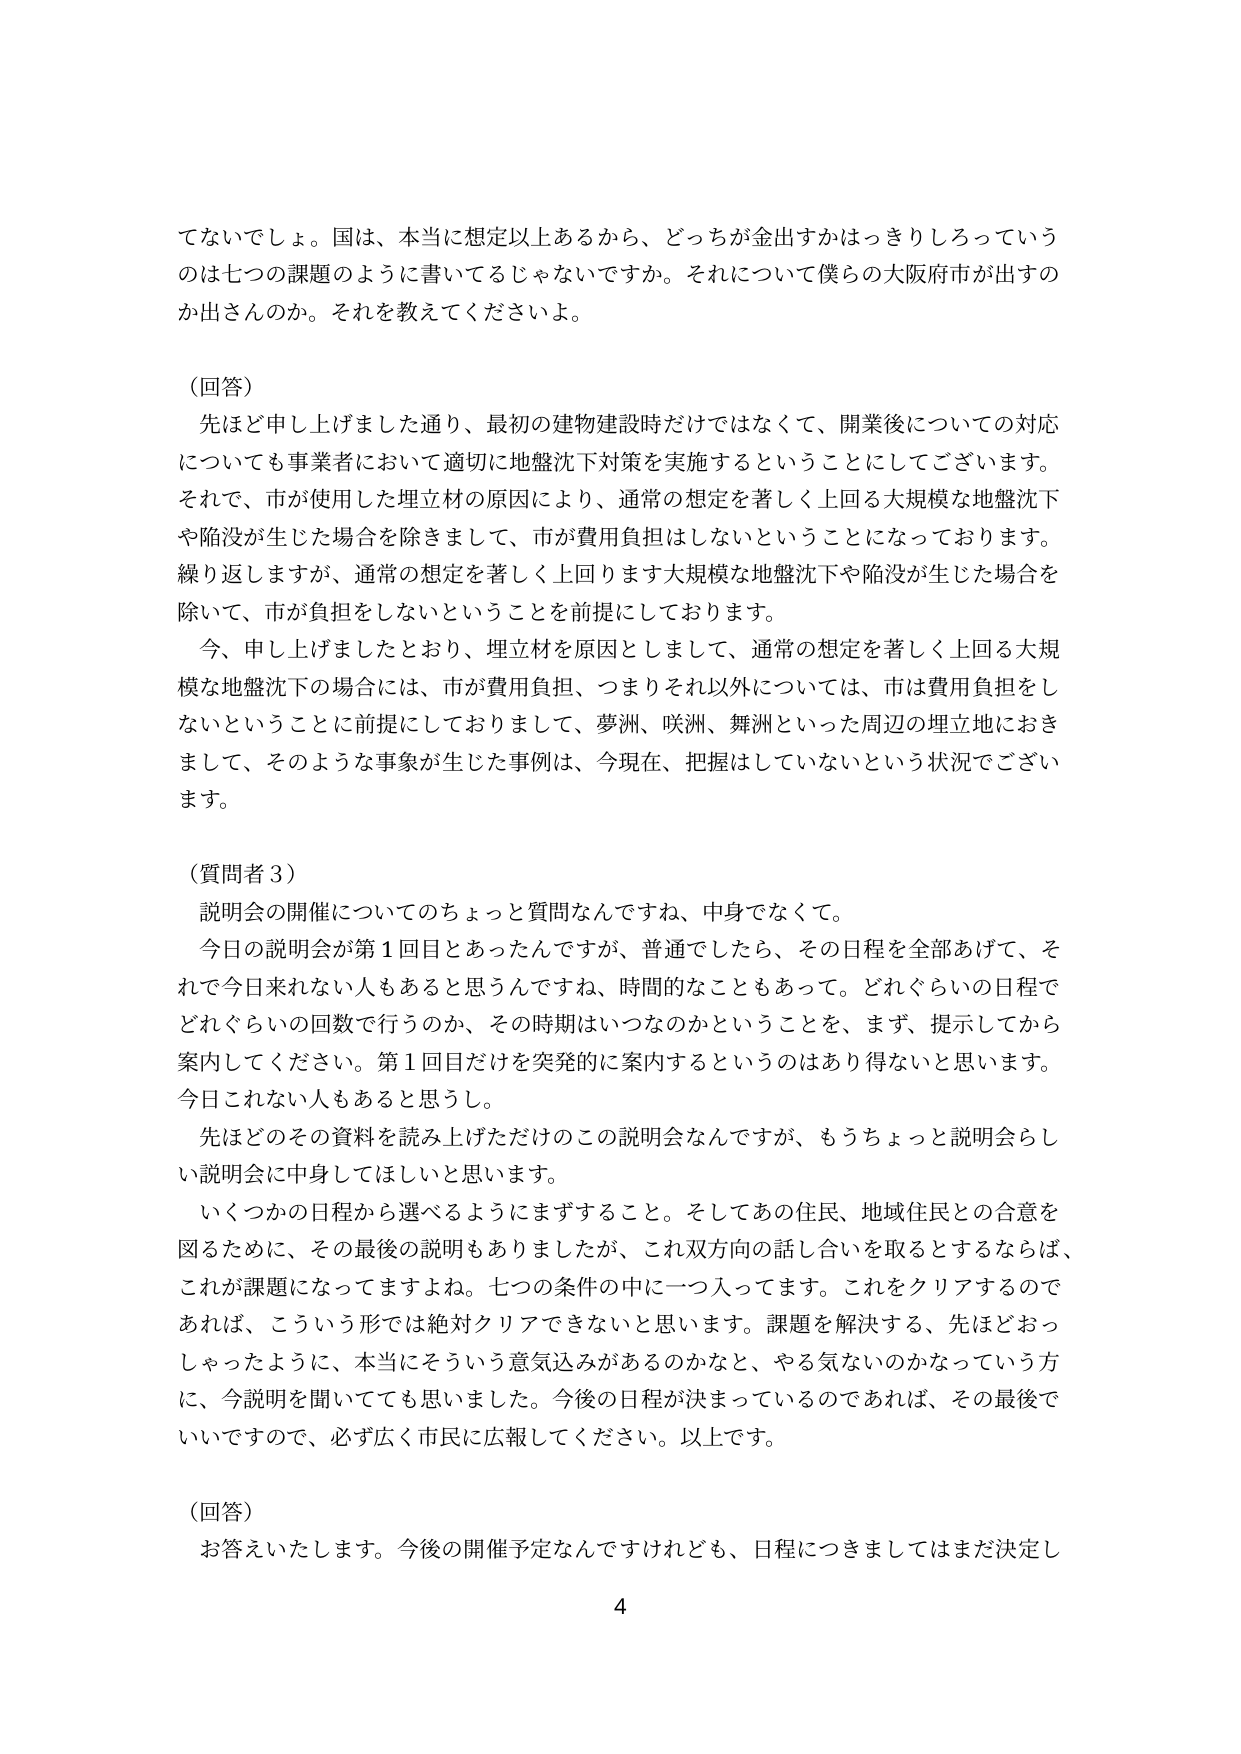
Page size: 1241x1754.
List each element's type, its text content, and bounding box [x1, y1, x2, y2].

text 説明会の開催についてのちょっと質問なんですね、中身でなくて。 [177, 892, 1063, 929]
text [177, 1529, 1063, 1567]
text （回答） [177, 367, 1063, 404]
text いくつかの日程から選べるようにまずすること。そしてあの住民、地域住民との合意を図るために、その最後の説明もありましたが、これ双方向の話し合いを取るとするならば、これが課題になってますよね。七つの条件の中に一つ入ってます。これをクリアするのであれば、こういう形では絶対クリアできないと思います。課題を解決する、先ほどおっしゃったように、本当にそういう意気込みがあるのかなと、やる気ないのかなっていう方に、今説明を聞いてても思いました。今後の日程が決まっているのであれば、その最後でいいですので、必ず広く市民に広報してください。以上です。 [177, 1192, 1063, 1454]
text 先ほどのその資料を読み上げただけのこの説明会なんですが、もうちょっと説明会らしい説明会に中身してほしいと思います。 [177, 1117, 1063, 1192]
text （回答） [177, 1492, 1063, 1529]
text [177, 217, 1063, 329]
text 今日の説明会が第1回目とあったんですが、普通でしたら、その日程を全部あげて、それで今日来れない人もあると思うんですね、時間的なこともあって。どれぐらいの日程でどれぐらいの回数で行うのか、その時期はいつなのかということを、まず、提示してから案内してください。第１回目だけを突発的に案内するというのはあり得ないと思います。今日これない人もあると思うし。 [177, 929, 1063, 1117]
text （質問者３） [177, 854, 1063, 892]
text 先ほど申し上げました通り、最初の建物建設時だけではなくて、開業後についての対応についても事業者において適切に地盤沈下対策を実施するということにしてございます。それで、市が使用した埋立材の原因により、通常の想定を著しく上回る大規模な地盤沈下や陥没が生じた場合を除きまして、市が費用負担はしないということになっております。繰り返しますが、通常の想定を著しく上回ります大規模な地盤沈下や陥没が生じた場合を除いて、市が負担をしないということを前提にしております。 [177, 404, 1063, 629]
text 今、申し上げましたとおり、埋立材を原因としまして、通常の想定を著しく上回る大規模な地盤沈下の場合には、市が費用負担、つまりそれ以外については、市は費用負担をしないということに前提にしておりまして、夢洲、咲洲、舞洲といった周辺の埋立地におきまして、そのような事象が生じた事例は、今現在、把握はしていないという状況でございます。 [177, 629, 1063, 817]
